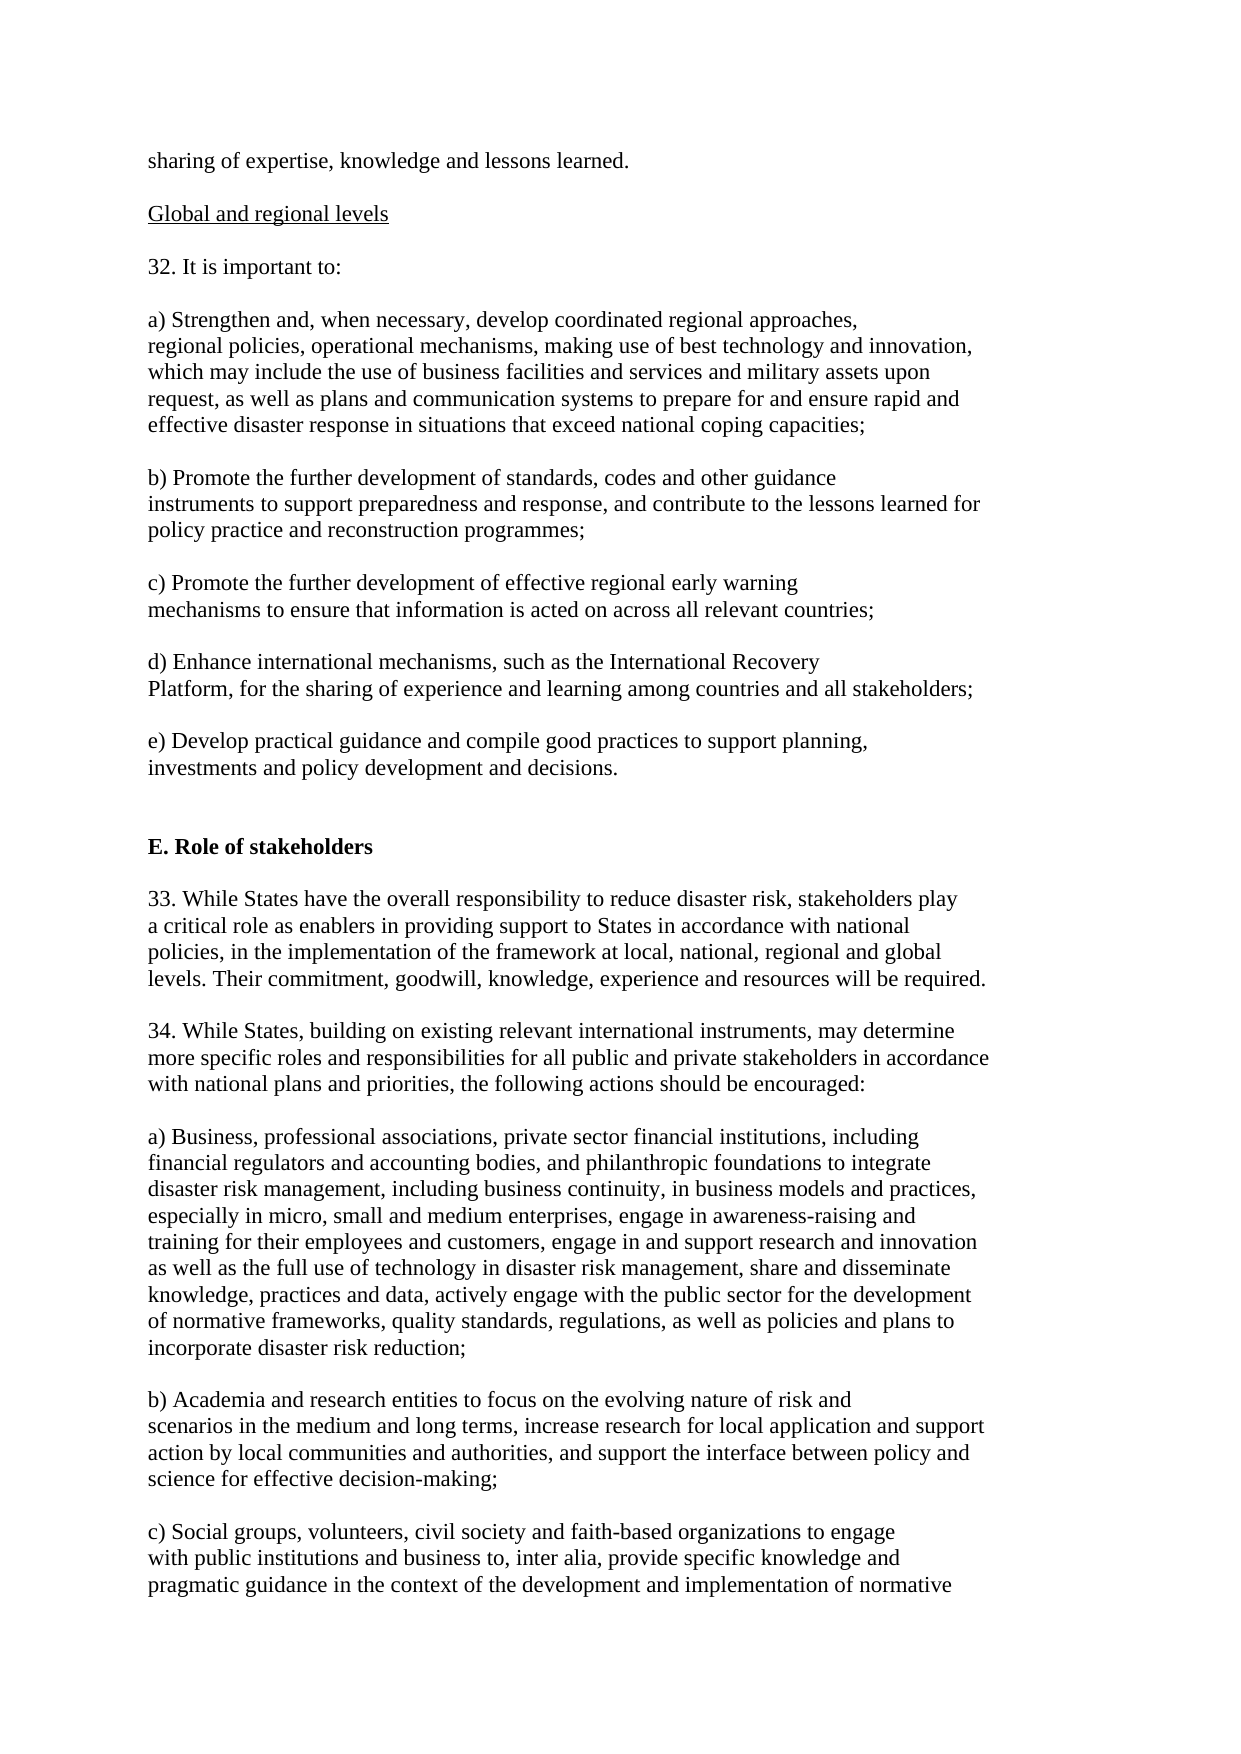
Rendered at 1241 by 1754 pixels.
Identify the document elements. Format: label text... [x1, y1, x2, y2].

text 34. While States, building on existing relevant international instruments, may determine [148, 1017, 1093, 1044]
text b) Promote the further development of standards, codes and other guidance [148, 464, 1093, 490]
text effective disaster response in situations that exceed national coping capacities; [148, 411, 1093, 437]
text Global and regional levels [148, 200, 1093, 227]
text a) Strengthen and, when necessary, develop coordinated regional approaches, [148, 306, 1093, 332]
text c) Social groups, volunteers, civil society and faith-based organizations to engage [148, 1518, 1093, 1544]
text d) Enhance international mechanisms, such as the International Recovery [148, 648, 1093, 675]
text e) Develop practical guidance and compile good practices to support planning, [148, 727, 1093, 754]
text request, as well as plans and communication systems to prepare for and ensure rapid and [148, 385, 1093, 411]
text a critical role as enablers in providing support to States in accordance with national [148, 912, 1093, 938]
text investments and policy development and decisions. [148, 754, 1093, 780]
text mechanisms to ensure that information is acted on across all relevant countries; [148, 596, 1093, 622]
text of normative frameworks, quality standards, regulations, as well as policies and plans to [148, 1307, 1093, 1333]
text a) Business, professional associations, private sector financial institutions, including [148, 1123, 1093, 1149]
text action by local communities and authorities, and support the interface between policy and [148, 1439, 1093, 1465]
text c) Promote the further development of effective regional early warning [148, 569, 1093, 596]
text knowledge, practices and data, actively engage with the public sector for the development [148, 1281, 1093, 1307]
text regional policies, operational mechanisms, making use of best technology and innovation, [148, 332, 1093, 358]
text especially in micro, small and medium enterprises, engage in awareness-raising and [148, 1202, 1093, 1228]
text levels. Their commitment, goodwill, knowledge, experience and resources will be required. [148, 964, 1093, 991]
text scenarios in the medium and long terms, increase research for local application and support [148, 1413, 1093, 1439]
text science for effective decision-making; [148, 1465, 1093, 1492]
text 33. While States have the overall responsibility to reduce disaster risk, stakeholders play [148, 886, 1093, 912]
text which may include the use of business facilities and services and military assets upon [148, 358, 1093, 385]
text financial regulators and accounting bodies, and philanthropic foundations to integrate [148, 1149, 1093, 1175]
text with public institutions and business to, inter alia, provide specific knowledge and [148, 1544, 1093, 1571]
text disaster risk management, including business continuity, in business models and practices, [148, 1175, 1093, 1202]
text incorporate disaster risk reduction; [148, 1333, 1093, 1360]
text policies, in the implementation of the framework at local, national, regional and global [148, 938, 1093, 964]
text sharing of expertise, knowledge and lessons learned. [148, 148, 1093, 174]
text with national plans and priorities, the following actions should be encouraged: [148, 1070, 1093, 1096]
text Platform, for the sharing of experience and learning among countries and all stakeholders; [148, 675, 1093, 701]
text 32. It is important to: [148, 253, 1093, 279]
text as well as the full use of technology in disaster risk management, share and disseminate [148, 1254, 1093, 1281]
text b) Academia and research entities to focus on the evolving nature of risk and [148, 1386, 1093, 1413]
text instruments to support preparedness and response, and contribute to the lessons learned for [148, 490, 1093, 517]
text pragmatic guidance in the context of the development and implementation of normative [148, 1571, 1093, 1597]
text E. Role of stakeholders [148, 833, 1093, 859]
text training for their employees and customers, engage in and support research and innovation [148, 1228, 1093, 1254]
text policy practice and reconstruction programmes; [148, 517, 1093, 543]
text more specific roles and responsibilities for all public and private stakeholders in accordance [148, 1044, 1093, 1070]
